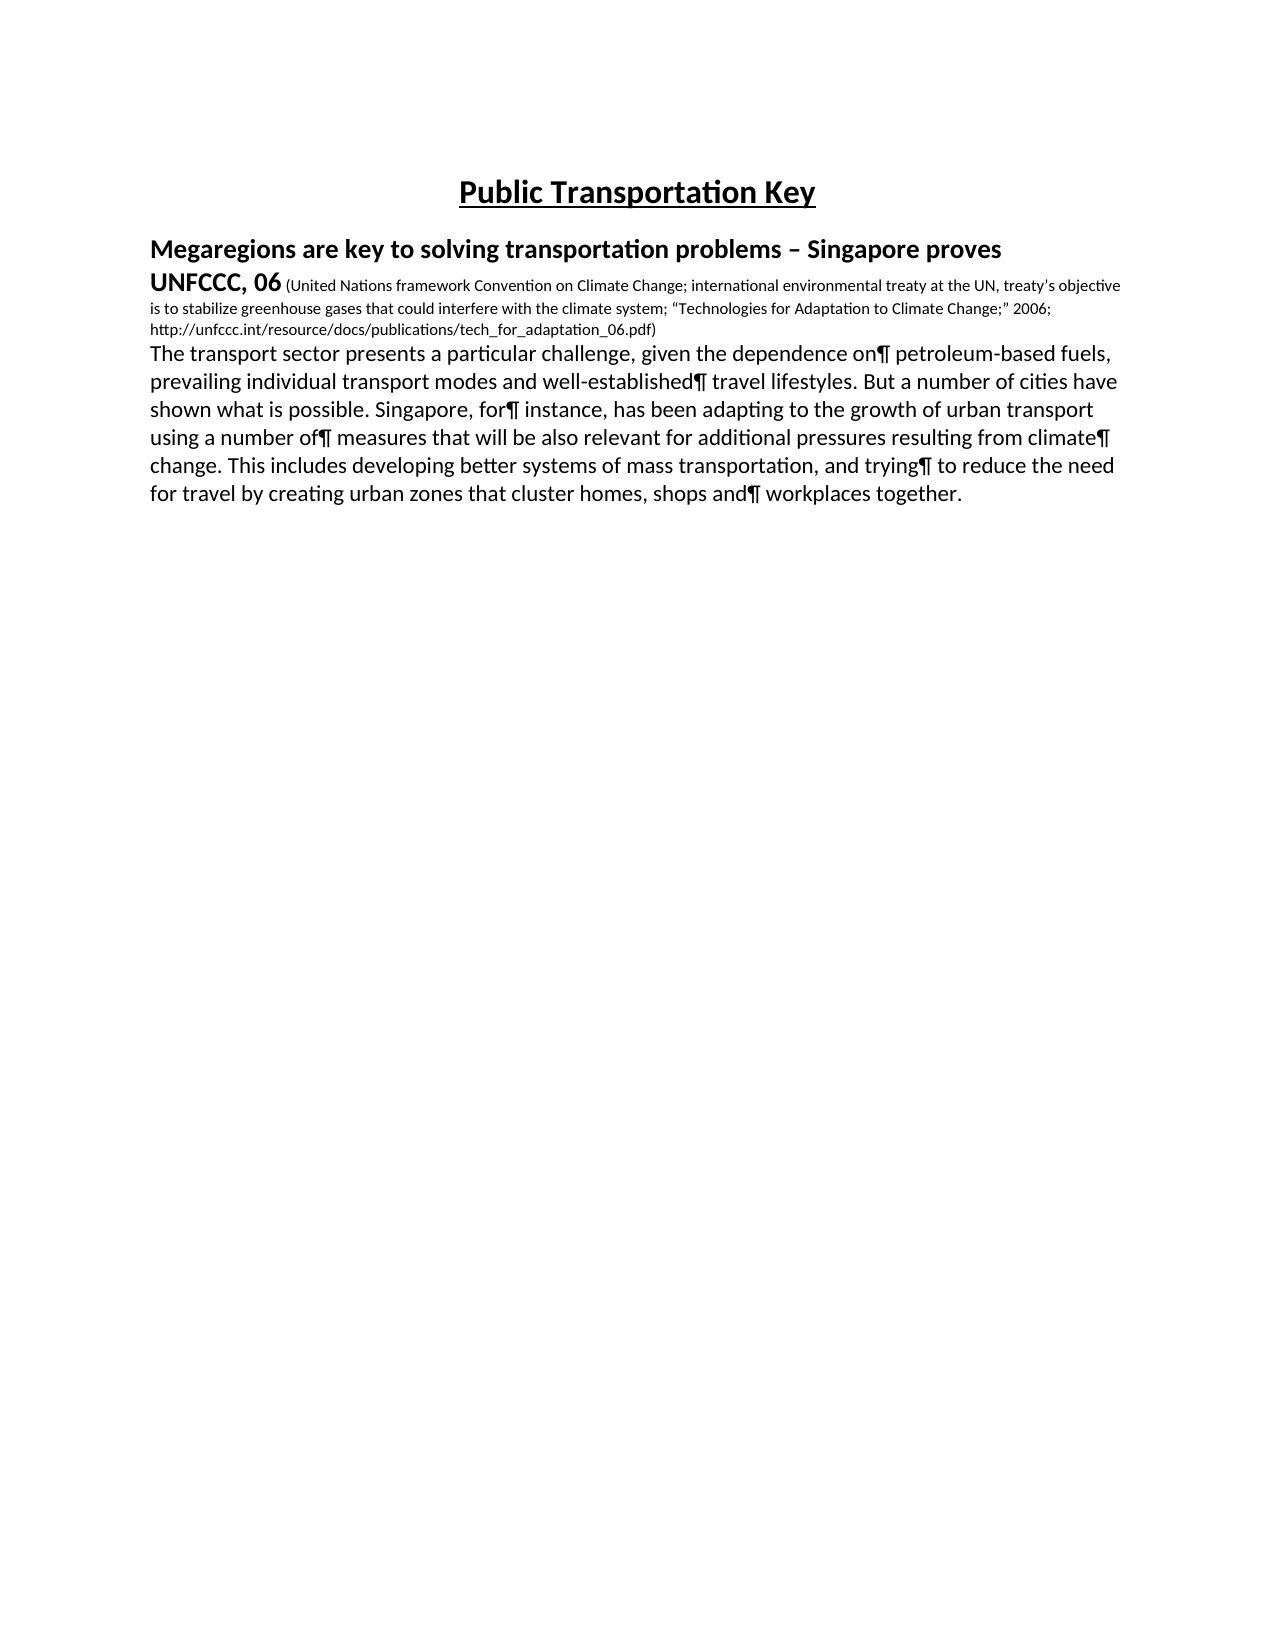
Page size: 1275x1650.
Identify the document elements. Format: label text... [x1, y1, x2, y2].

text The transport sector presents a particular challenge, given the dependence on¶ petroleum-based fuels, prevailing individual transport modes and well-established¶ travel lifestyles. But a number of cities have shown what is possible. Singapore, for¶ instance, has been adapting to the growth of urban transport using a number of¶ measures that will be also relevant for additional pressures resulting from climate¶ change. This includes developing better systems of mass transportation, and trying¶ to reduce the need for travel by creating urban zones that cluster homes, shops and¶ workplaces together. [150, 339, 1125, 507]
subtitle Megaregions are key to solving transportation problems – Singapore proves [150, 232, 1125, 265]
text UNFCCC, 06 (United Nations framework Convention on Climate Change; international environmental treaty at the UN, treaty’s objective is to stabilize greenhouse gases that could interfere with the climate system; “Technologies for Adaptation to Climate Change;” 2006; http://unfccc.int/resource/docs/publications/tech_for_adaptation_06.pdf) [150, 265, 1125, 339]
subtitle Public Transportation Key [150, 171, 1125, 212]
